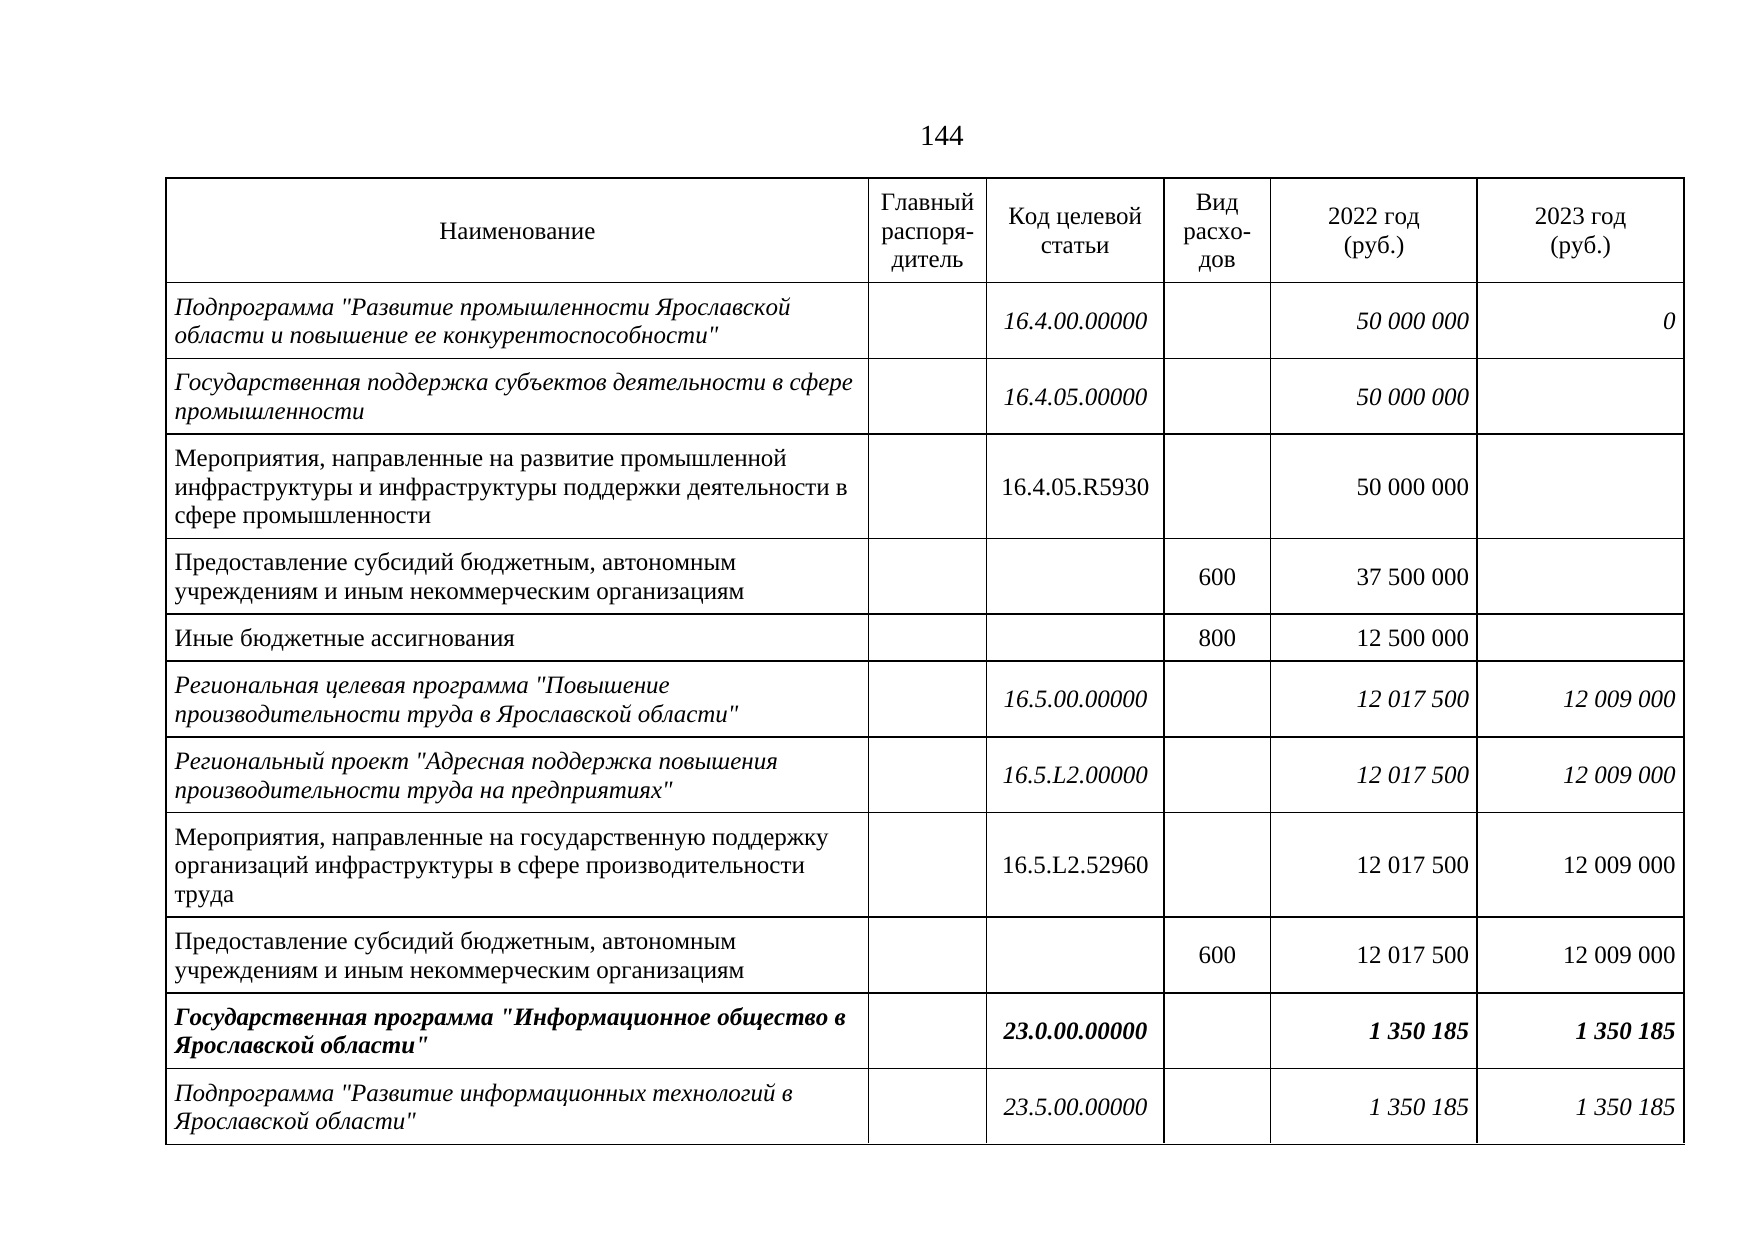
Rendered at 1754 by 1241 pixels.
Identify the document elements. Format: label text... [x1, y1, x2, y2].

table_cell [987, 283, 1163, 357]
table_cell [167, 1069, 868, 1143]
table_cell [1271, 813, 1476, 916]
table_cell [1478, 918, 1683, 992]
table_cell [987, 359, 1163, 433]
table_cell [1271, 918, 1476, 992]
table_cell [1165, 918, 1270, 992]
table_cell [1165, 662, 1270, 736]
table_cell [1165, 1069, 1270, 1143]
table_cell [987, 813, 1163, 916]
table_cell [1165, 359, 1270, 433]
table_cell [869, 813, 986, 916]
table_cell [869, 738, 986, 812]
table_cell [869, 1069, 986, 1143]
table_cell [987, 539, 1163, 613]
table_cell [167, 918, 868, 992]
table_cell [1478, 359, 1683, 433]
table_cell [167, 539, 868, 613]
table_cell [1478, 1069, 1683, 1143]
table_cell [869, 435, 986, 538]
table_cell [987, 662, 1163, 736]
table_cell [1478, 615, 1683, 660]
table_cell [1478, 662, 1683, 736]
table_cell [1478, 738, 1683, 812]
table_header 2022 год (руб.) [1271, 179, 1476, 282]
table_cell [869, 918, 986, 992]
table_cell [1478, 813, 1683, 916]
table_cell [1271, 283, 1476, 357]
table_header Код целевой статьи [987, 179, 1163, 282]
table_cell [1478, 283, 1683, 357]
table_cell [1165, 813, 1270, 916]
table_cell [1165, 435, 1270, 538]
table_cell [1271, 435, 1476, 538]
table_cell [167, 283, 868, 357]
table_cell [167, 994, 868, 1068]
table_header Вид расхо-дов [1165, 179, 1270, 282]
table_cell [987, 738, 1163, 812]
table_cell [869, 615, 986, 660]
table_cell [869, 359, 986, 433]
table_header Наименование [167, 179, 868, 282]
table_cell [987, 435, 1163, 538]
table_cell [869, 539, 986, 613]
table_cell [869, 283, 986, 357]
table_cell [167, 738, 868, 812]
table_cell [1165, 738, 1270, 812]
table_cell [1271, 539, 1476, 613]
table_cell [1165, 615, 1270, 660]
table_header 2023 год (руб.) [1478, 179, 1683, 282]
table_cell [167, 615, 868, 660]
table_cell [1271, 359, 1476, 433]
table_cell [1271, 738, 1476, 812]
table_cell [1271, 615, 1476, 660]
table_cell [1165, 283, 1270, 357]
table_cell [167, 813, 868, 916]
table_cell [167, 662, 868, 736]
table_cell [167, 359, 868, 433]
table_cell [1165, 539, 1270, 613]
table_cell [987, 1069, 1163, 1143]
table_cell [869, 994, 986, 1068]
table_header Главный распоря-дитель [869, 179, 986, 282]
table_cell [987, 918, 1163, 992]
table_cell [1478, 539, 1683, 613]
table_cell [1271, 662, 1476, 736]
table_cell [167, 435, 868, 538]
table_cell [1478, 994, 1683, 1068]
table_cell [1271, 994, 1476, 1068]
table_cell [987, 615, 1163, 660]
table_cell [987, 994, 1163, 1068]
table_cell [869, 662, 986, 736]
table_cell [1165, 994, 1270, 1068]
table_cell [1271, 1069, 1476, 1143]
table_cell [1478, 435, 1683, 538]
